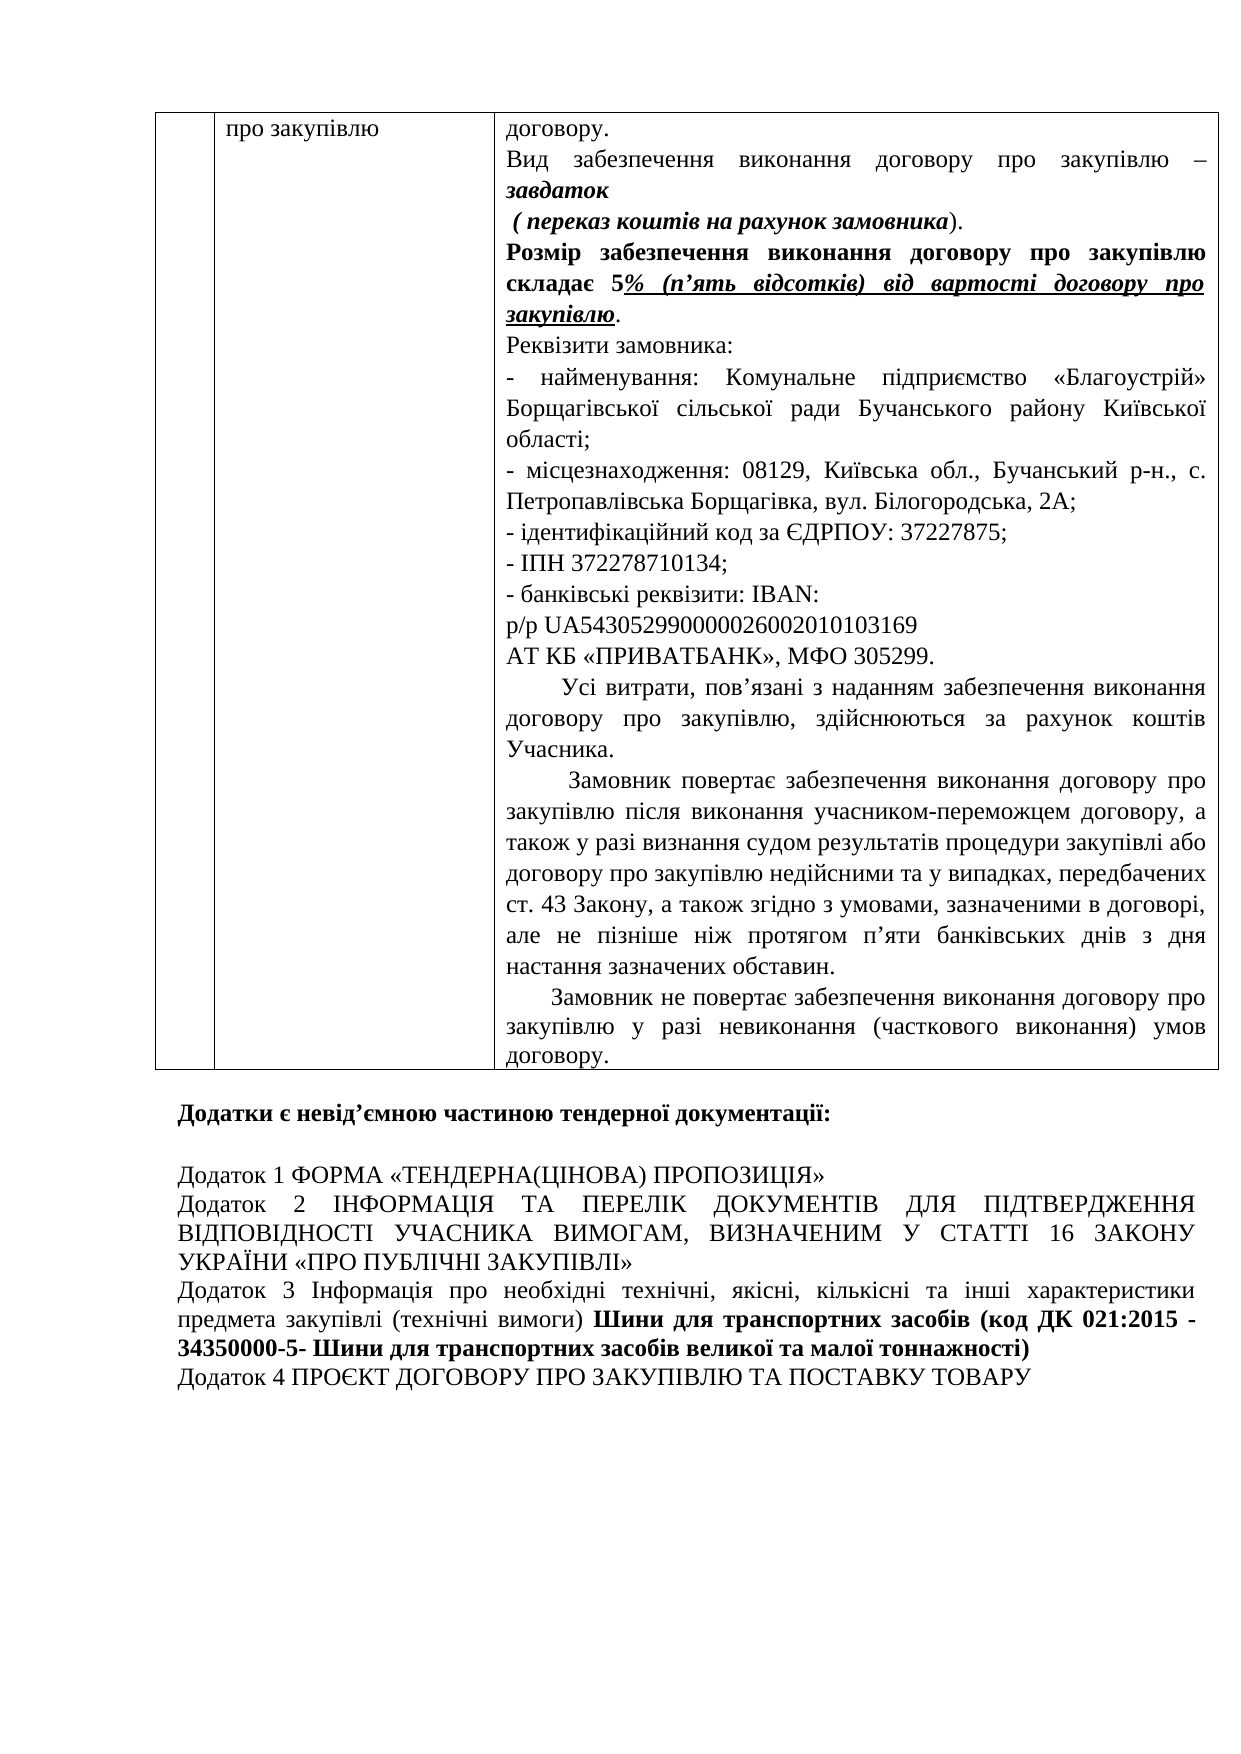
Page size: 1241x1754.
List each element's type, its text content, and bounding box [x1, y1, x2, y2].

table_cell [495, 113, 1218, 1069]
text Додаток 2 ІНФОРМАЦІЯ ТА ПЕРЕЛІК ДОКУМЕНТІВ ДЛЯ ПІДТВЕРДЖЕННЯ ВІДПОВІДНОСТІ УЧАСНИКА ВИМОГАМ, ВИЗНАЧЕНИМ У СТАТТІ 16 ЗАКОНУ УКРАЇНИ «ПРО ПУБЛІЧНІ ЗАКУПІВЛІ» [177, 1189, 1196, 1276]
table_cell 6 [156, 113, 214, 1069]
text Додаток 1 ФОРМА «ТЕНДЕРНА(ЦІНОВА) ПРОПОЗИЦІЯ» [177, 1161, 1196, 1189]
text Додаток 3 Інформація про необхідні технічні, якісні, кількісні та інші характеристики предмета закупівлі (технічні вимоги) Шини для транспортних засобів (код ДК 021:2015 - 34350000-5- Шини для транспортних засобів великої та малої тоннажності) [177, 1276, 1196, 1362]
text Додатки є невід’ємною частиною тендерної документації: [177, 1098, 1196, 1127]
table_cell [215, 113, 494, 1069]
text Додаток 4 ПРОЄКТ ДОГОВОРУ ПРО ЗАКУПІВЛЮ ТА ПОСТАВКУ ТОВАРУ [177, 1362, 1196, 1391]
